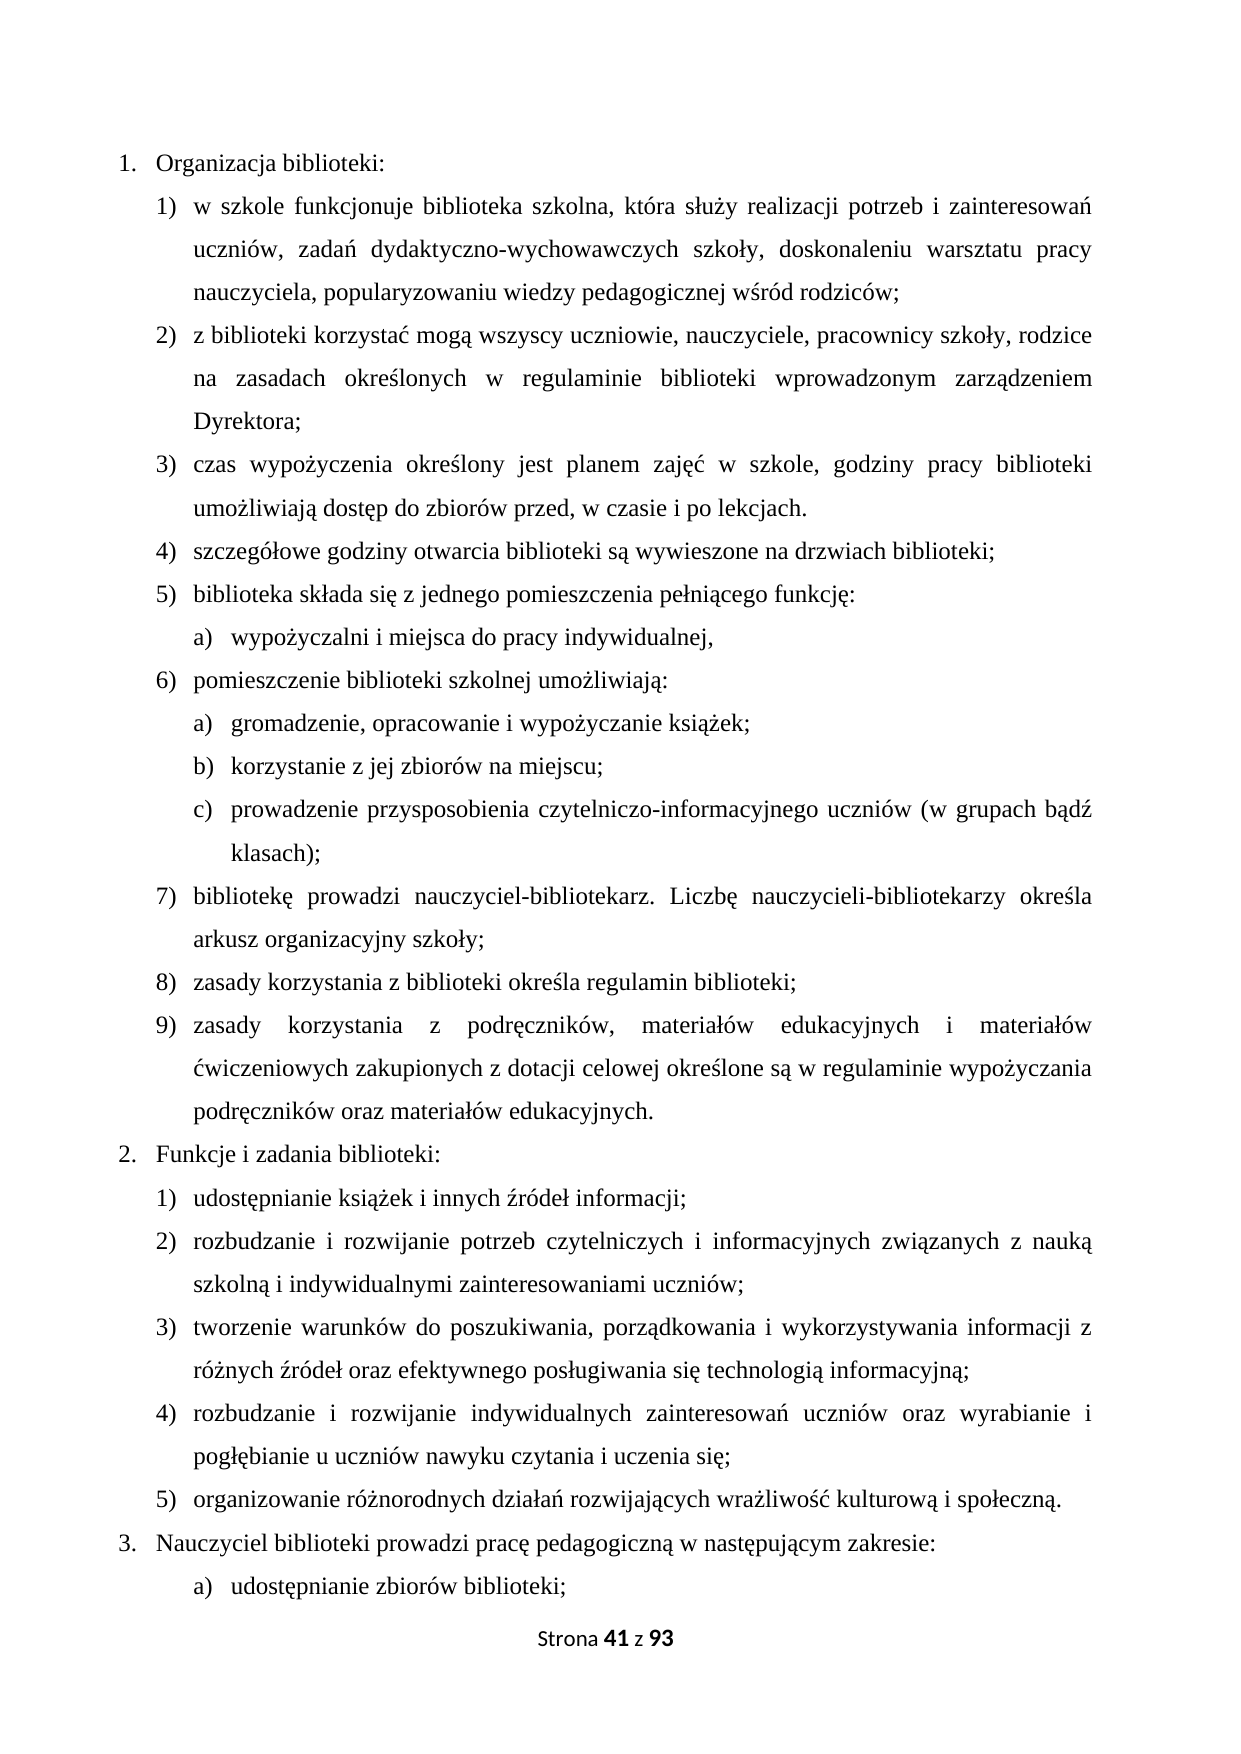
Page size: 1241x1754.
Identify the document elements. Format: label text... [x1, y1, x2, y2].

list biblioteka składa się z jednego pomieszczenia pełniącego funkcję: [156, 579, 1093, 608]
list szczegółowe godziny otwarcia biblioteki są wywieszone na drzwiach biblioteki; [156, 536, 1093, 564]
list Funkcje i zadania biblioteki: [118, 1139, 1093, 1168]
list w szkole funkcjonuje biblioteka szkolna, która służy realizacji potrzeb i zainteresowań uczniów, zadań dydaktyczno-wychowawczych szkoły, doskonaleniu warsztatu pracy nauczyciela, popularyzowaniu wiedzy pedagogicznej wśród rodziców; [156, 191, 1093, 306]
list gromadzenie, opracowanie i wypożyczanie książek; [193, 708, 1093, 737]
list zasady korzystania z podręczników, materiałów edukacyjnych i materiałów ćwiczeniowych zakupionych z dotacji celowej określone są w regulaminie wypożyczania podręczników oraz materiałów edukacyjnych. [156, 1010, 1093, 1125]
list tworzenie warunków do poszukiwania, porządkowania i wykorzystywania informacji z różnych źródeł oraz efektywnego posługiwania się technologią informacyjną; [156, 1312, 1093, 1384]
list korzystanie z jej zbiorów na miejscu; [193, 751, 1093, 780]
list prowadzenie przysposobienia czytelniczo-informacyjnego uczniów (w grupach bądź klasach); [193, 794, 1093, 866]
list zasady korzystania z biblioteki określa regulamin biblioteki; [156, 967, 1093, 996]
list z biblioteki korzystać mogą wszyscy uczniowie, nauczyciele, pracownicy szkoły, rodzice na zasadach określonych w regulaminie biblioteki wprowadzonym zarządzeniem Dyrektora; [156, 320, 1093, 435]
list udostępnianie książek i innych źródeł informacji; [156, 1183, 1093, 1211]
list Nauczyciel biblioteki prowadzi pracę pedagogiczną w następującym zakresie: [118, 1528, 1093, 1556]
list udostępnianie zbiorów biblioteki; [193, 1571, 1093, 1599]
list Organizacja biblioteki: [118, 148, 1093, 176]
list rozbudzanie i rozwijanie indywidualnych zainteresowań uczniów oraz wyrabianie i pogłębianie u uczniów nawyku czytania i uczenia się; [156, 1398, 1093, 1470]
list czas wypożyczenia określony jest planem zajęć w szkole, godziny pracy biblioteki umożliwiają dostęp do zbiorów przed, w czasie i po lekcjach. [156, 449, 1093, 521]
list pomieszczenie biblioteki szkolnej umożliwiają: [156, 665, 1093, 694]
list rozbudzanie i rozwijanie potrzeb czytelniczych i informacyjnych związanych z nauką szkolną i indywidualnymi zainteresowaniami uczniów; [156, 1226, 1093, 1298]
list bibliotekę prowadzi nauczyciel-bibliotekarz. Liczbę nauczycieli-bibliotekarzy określa arkusz organizacyjny szkoły; [156, 881, 1093, 953]
list wypożyczalni i miejsca do pracy indywidualnej, [193, 622, 1093, 651]
list organizowanie różnorodnych działań rozwijających wrażliwość kulturową i społeczną. [156, 1484, 1093, 1513]
